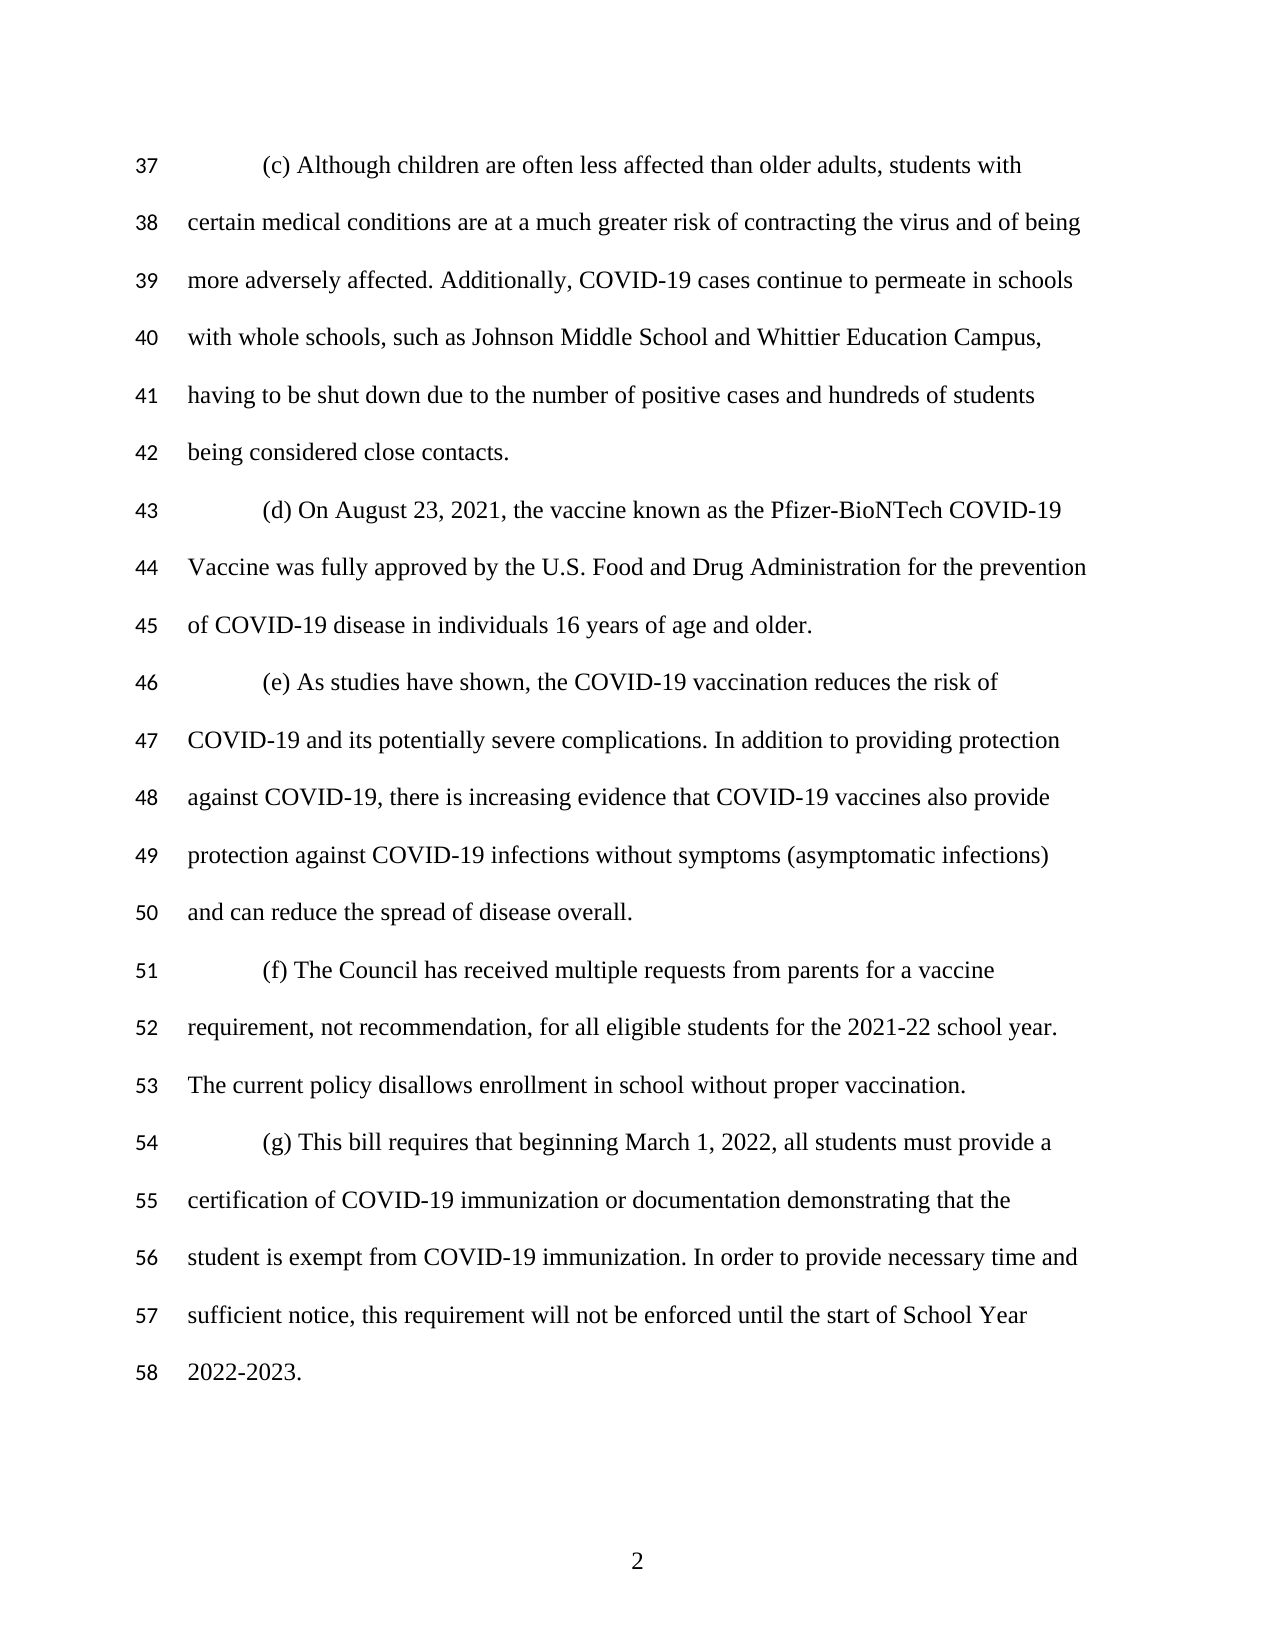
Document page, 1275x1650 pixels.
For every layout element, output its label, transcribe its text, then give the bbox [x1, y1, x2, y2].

text (g) This bill requires that beginning March 1, 2022, all students must provide a certification of COVID-19 immunization or documentation demonstrating that the student is exempt from COVID-19 immunization. In order to provide necessary time and sufficient notice, this requirement will not be enforced until the start of School Year 2022-2023. [187, 1127, 1087, 1386]
text (c) Although children are often less affected than older adults, students with certain medical conditions are at a much greater risk of contracting the virus and of being more adversely affected. Additionally, COVID-19 cases continue to permeate in schools with whole schools, such as Johnson Middle School and Whittier Education Campus, having to be shut down due to the number of positive cases and hundreds of students being considered close contacts. [187, 150, 1087, 466]
text (e) As studies have shown, the COVID-19 vaccination reduces the risk of COVID-19 and its potentially severe complications. In addition to providing protection against COVID-19, there is increasing evidence that COVID-19 vaccines also provide protection against COVID-19 infections without symptoms (asymptomatic infections) and can reduce the spread of disease overall. [187, 667, 1087, 926]
text (d) On August 23, 2021, the vaccine known as the Pfizer-BioNTech COVID-19 Vaccine was fully approved by the U.S. Food and Drug Administration for the prevention of COVID-19 disease in individuals 16 years of age and older. [187, 495, 1087, 639]
text (f) The Council has received multiple requests from parents for a vaccine requirement, not recommendation, for all eligible students for the 2021-22 school year. The current policy disallows enrollment in school without proper vaccination. [187, 955, 1087, 1099]
